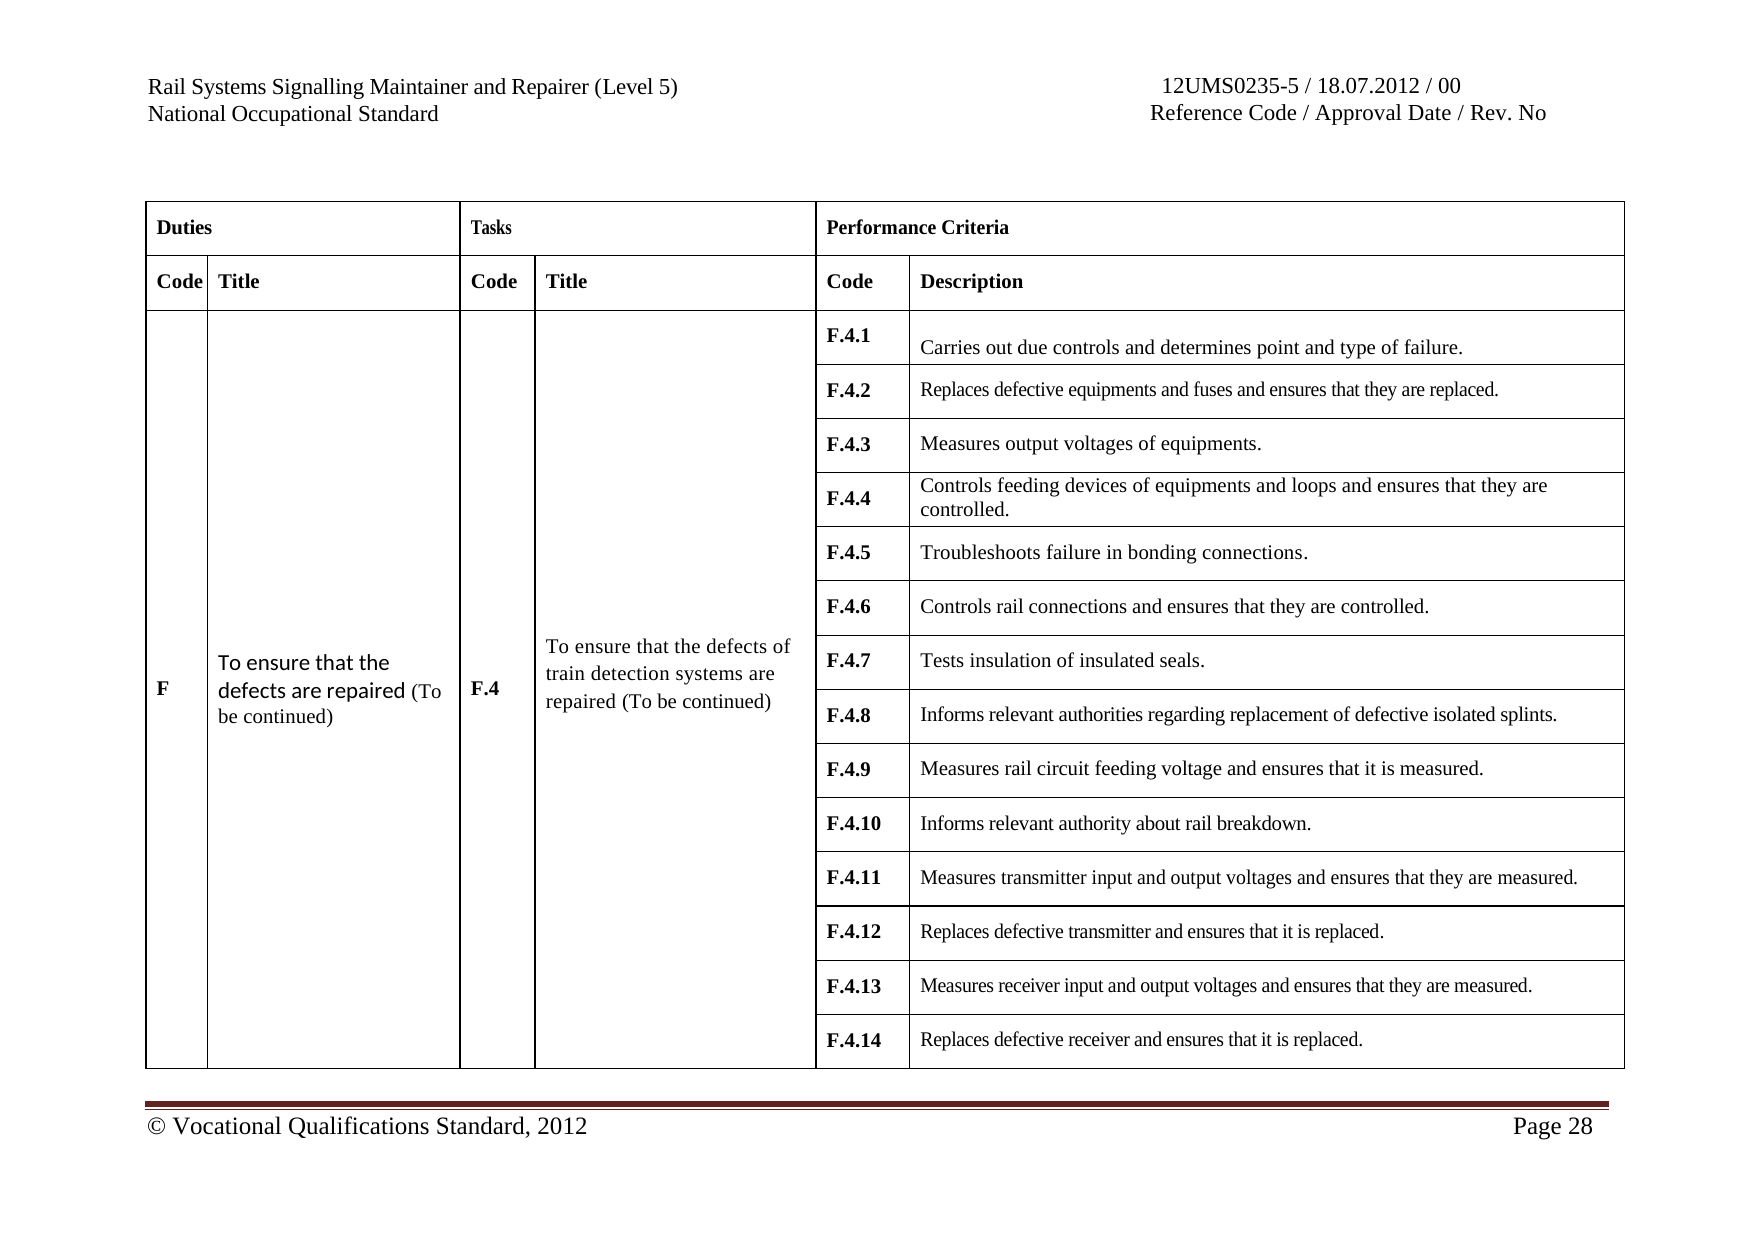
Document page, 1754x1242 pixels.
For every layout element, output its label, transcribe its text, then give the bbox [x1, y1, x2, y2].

table_cell Informs relevant authority about rail breakdown. [910, 798, 1624, 851]
table_cell Measures rail circuit feeding voltage and ensures that it is measured. [910, 744, 1624, 797]
table_cell Code [461, 256, 534, 309]
table_cell Carries out due controls and determines point and type of failure. [910, 311, 1624, 363]
table_cell Measures receiver input and output voltages and ensures that they are measured. [910, 961, 1624, 1013]
table_cell Controls feeding devices of equipments and loops and ensures that they are controlled. [910, 473, 1624, 526]
table_cell F.4 [461, 311, 534, 1068]
table_cell F.4.3 [817, 419, 909, 472]
table_cell Measures output voltages of equipments. [910, 419, 1624, 472]
table_cell Replaces defective transmitter and ensures that it is replaced. [910, 907, 1624, 959]
table_cell Title [208, 256, 459, 309]
table_cell F.4.6 [817, 581, 909, 634]
table_cell Troubleshoots failure in bonding connections. [910, 527, 1624, 580]
table_cell To ensure that the defects of train detection systems are repaired (To be continued) [536, 311, 815, 1068]
table_cell Measures transmitter input and output voltages and ensures that they are measured. [910, 852, 1624, 905]
table_cell Title [536, 256, 815, 309]
table_cell Code [817, 256, 909, 309]
table_header Duties [147, 202, 459, 255]
table_cell Replaces defective equipments and fuses and ensures that they are replaced. [910, 365, 1624, 418]
table_cell Replaces defective receiver and ensures that it is replaced. [910, 1015, 1624, 1068]
table_cell Description [910, 256, 1624, 309]
table_cell F.4.2 [817, 365, 909, 418]
table_cell F.4.13 [817, 961, 909, 1013]
table_cell F.4.9 [817, 744, 909, 797]
table_cell F.4.5 [817, 527, 909, 580]
table_cell F.4.4 [817, 473, 909, 526]
table_cell Tests insulation of insulated seals. [910, 636, 1624, 688]
table_cell F.4.1 [817, 311, 909, 363]
table_cell F [147, 311, 207, 1068]
table_header Tasks [461, 202, 815, 255]
table_cell F.4.11 [817, 852, 909, 905]
table_cell F.4.12 [817, 907, 909, 959]
table_header Performance Criteria [817, 202, 1624, 255]
table_cell F.4.7 [817, 636, 909, 688]
table_cell F.4.8 [817, 690, 909, 743]
table_cell F.4.10 [817, 798, 909, 851]
table_cell Controls rail connections and ensures that they are controlled. [910, 581, 1624, 634]
table_cell F.4.14 [817, 1015, 909, 1068]
table_cell Informs relevant authorities regarding replacement of defective isolated splints. [910, 690, 1624, 743]
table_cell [208, 311, 459, 1068]
table_cell Code [147, 256, 207, 309]
